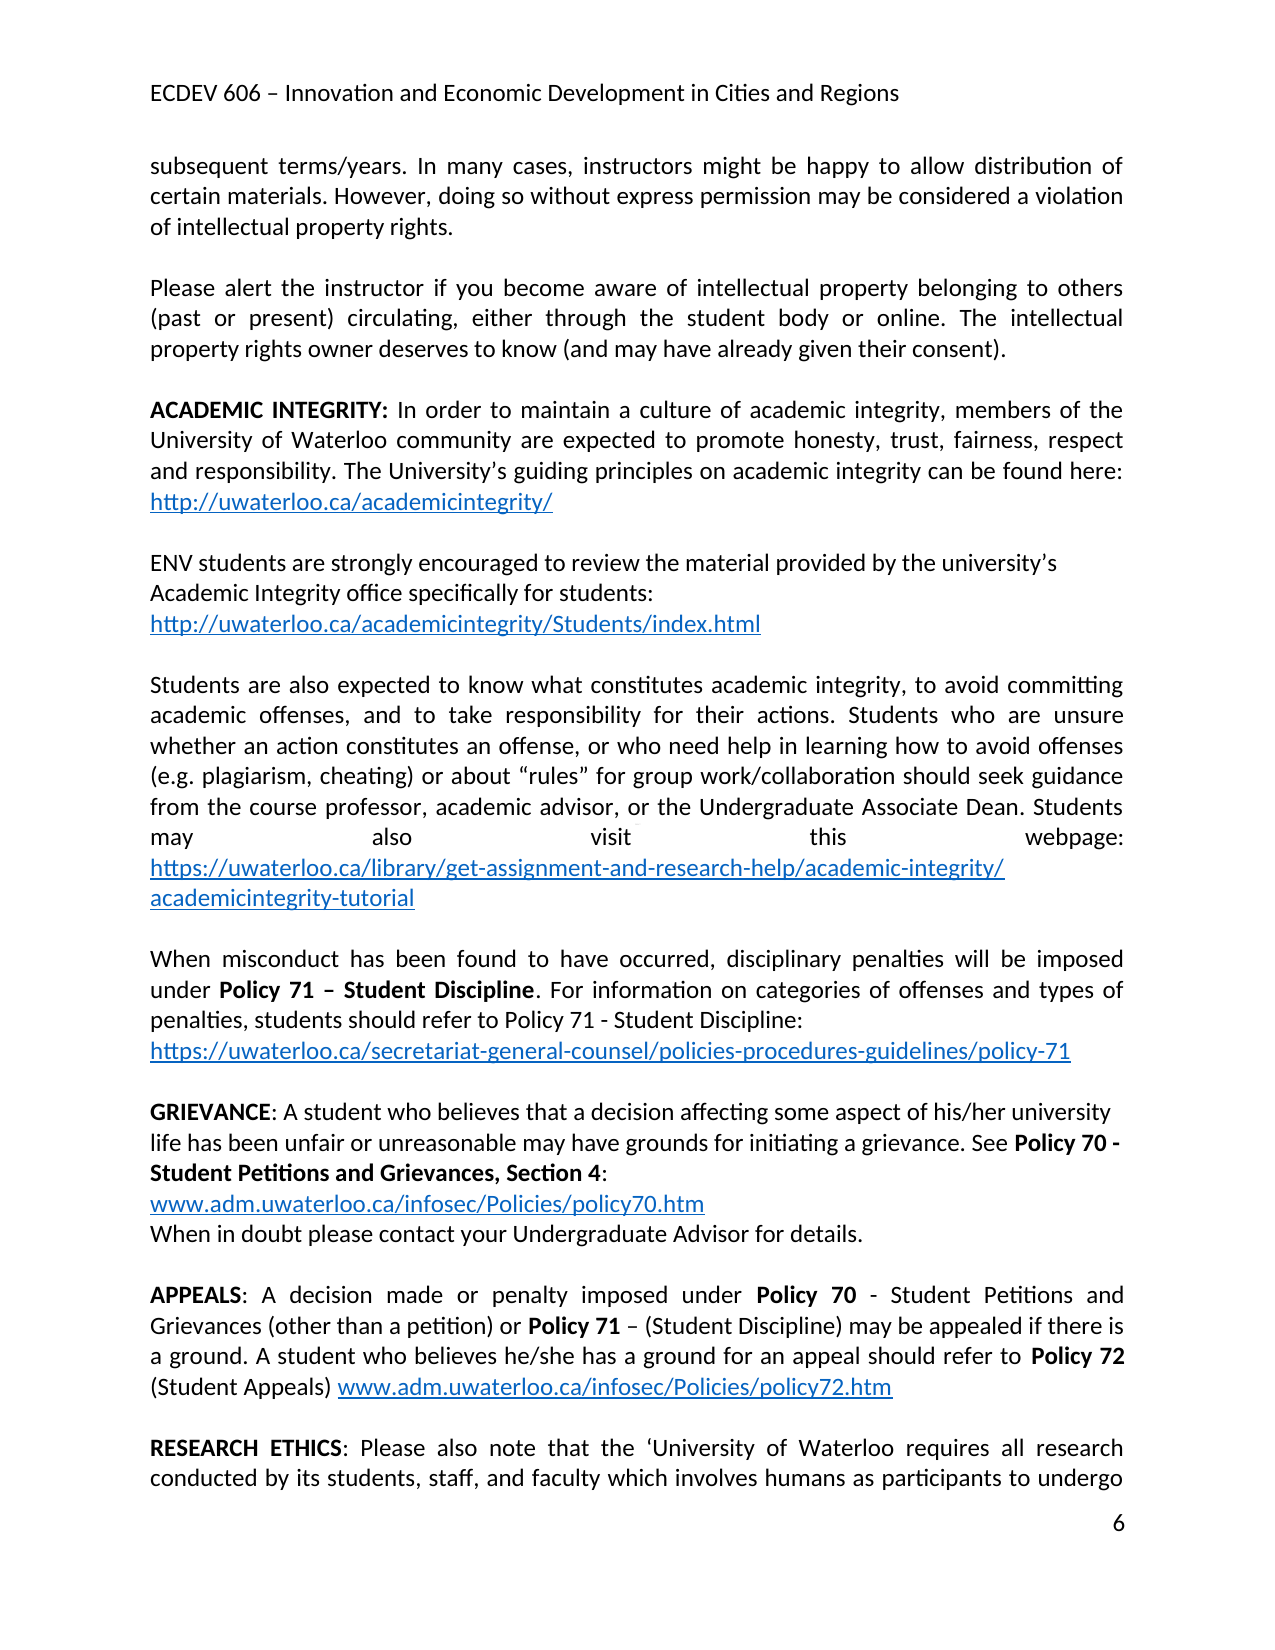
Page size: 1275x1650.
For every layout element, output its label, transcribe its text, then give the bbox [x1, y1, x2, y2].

text Students are also expected to know what constitutes academic integrity, to avoid committing academic offenses, and to take responsibility for their actions. Students who are unsure whether an action constitutes an offense, or who need help in learning how to avoid offenses (e.g. plagiarism, cheating) or about “rules” for group work/collaboration should seek guidance from the course professor, academic advisor, or the Undergraduate Associate Dean. Students may also visit this webpage: https://uwaterloo.ca/library/get-assignment-and-research-help/academic-integrity/academicintegrity-tutorial [150, 669, 1125, 913]
text ACADEMIC INTEGRITY: In order to maintain a culture of academic integrity, members of the University of Waterloo community are expected to promote honesty, trust, fairness, respect and responsibility. The University’s guiding principles on academic integrity can be found here: http://uwaterloo.ca/academicintegrity/ [150, 394, 1125, 516]
text Please alert the instructor if you become aware of intellectual property belonging to others (past or present) circulating, either through the student body or online. The intellectual property rights owner deserves to know (and may have already given their consent). [150, 272, 1125, 364]
text When misconduct has been found to have occurred, disciplinary penalties will be imposed under Policy 71 – Student Discipline. For information on categories of offenses and types of penalties, students should refer to Policy 71 - Student Discipline: [150, 943, 1125, 1035]
text APPEALS: A decision made or penalty imposed under Policy 70 - Student Petitions and Grievances (other than a petition) or Policy 71 – (Student Discipline) may be appealed if there is a ground. A student who believes he/she has a ground for an appeal should refer to Policy 72 (Student Appeals) www.adm.uwaterloo.ca/infosec/Policies/policy72.htm [150, 1279, 1125, 1401]
text When in doubt please contact your Undergraduate Advisor for details. [150, 1218, 1125, 1249]
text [150, 150, 1125, 242]
text GRIEVANCE: A student who believes that a decision affecting some aspect of his/her university life has been unfair or unreasonable may have grounds for initiating a grievance. See Policy 70 - Student Petitions and Grievances, Section 4: www.adm.uwaterloo.ca/infosec/Policies/policy70.htm [150, 1096, 1125, 1218]
text https://uwaterloo.ca/secretariat-general-counsel/policies-procedures-guidelines/policy-71 [150, 1035, 1125, 1066]
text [150, 1432, 1125, 1493]
text ENV students are strongly encouraged to review the material provided by the university’s Academic Integrity office specifically for students: http://uwaterloo.ca/academicintegrity/Students/index.html [150, 547, 1125, 638]
